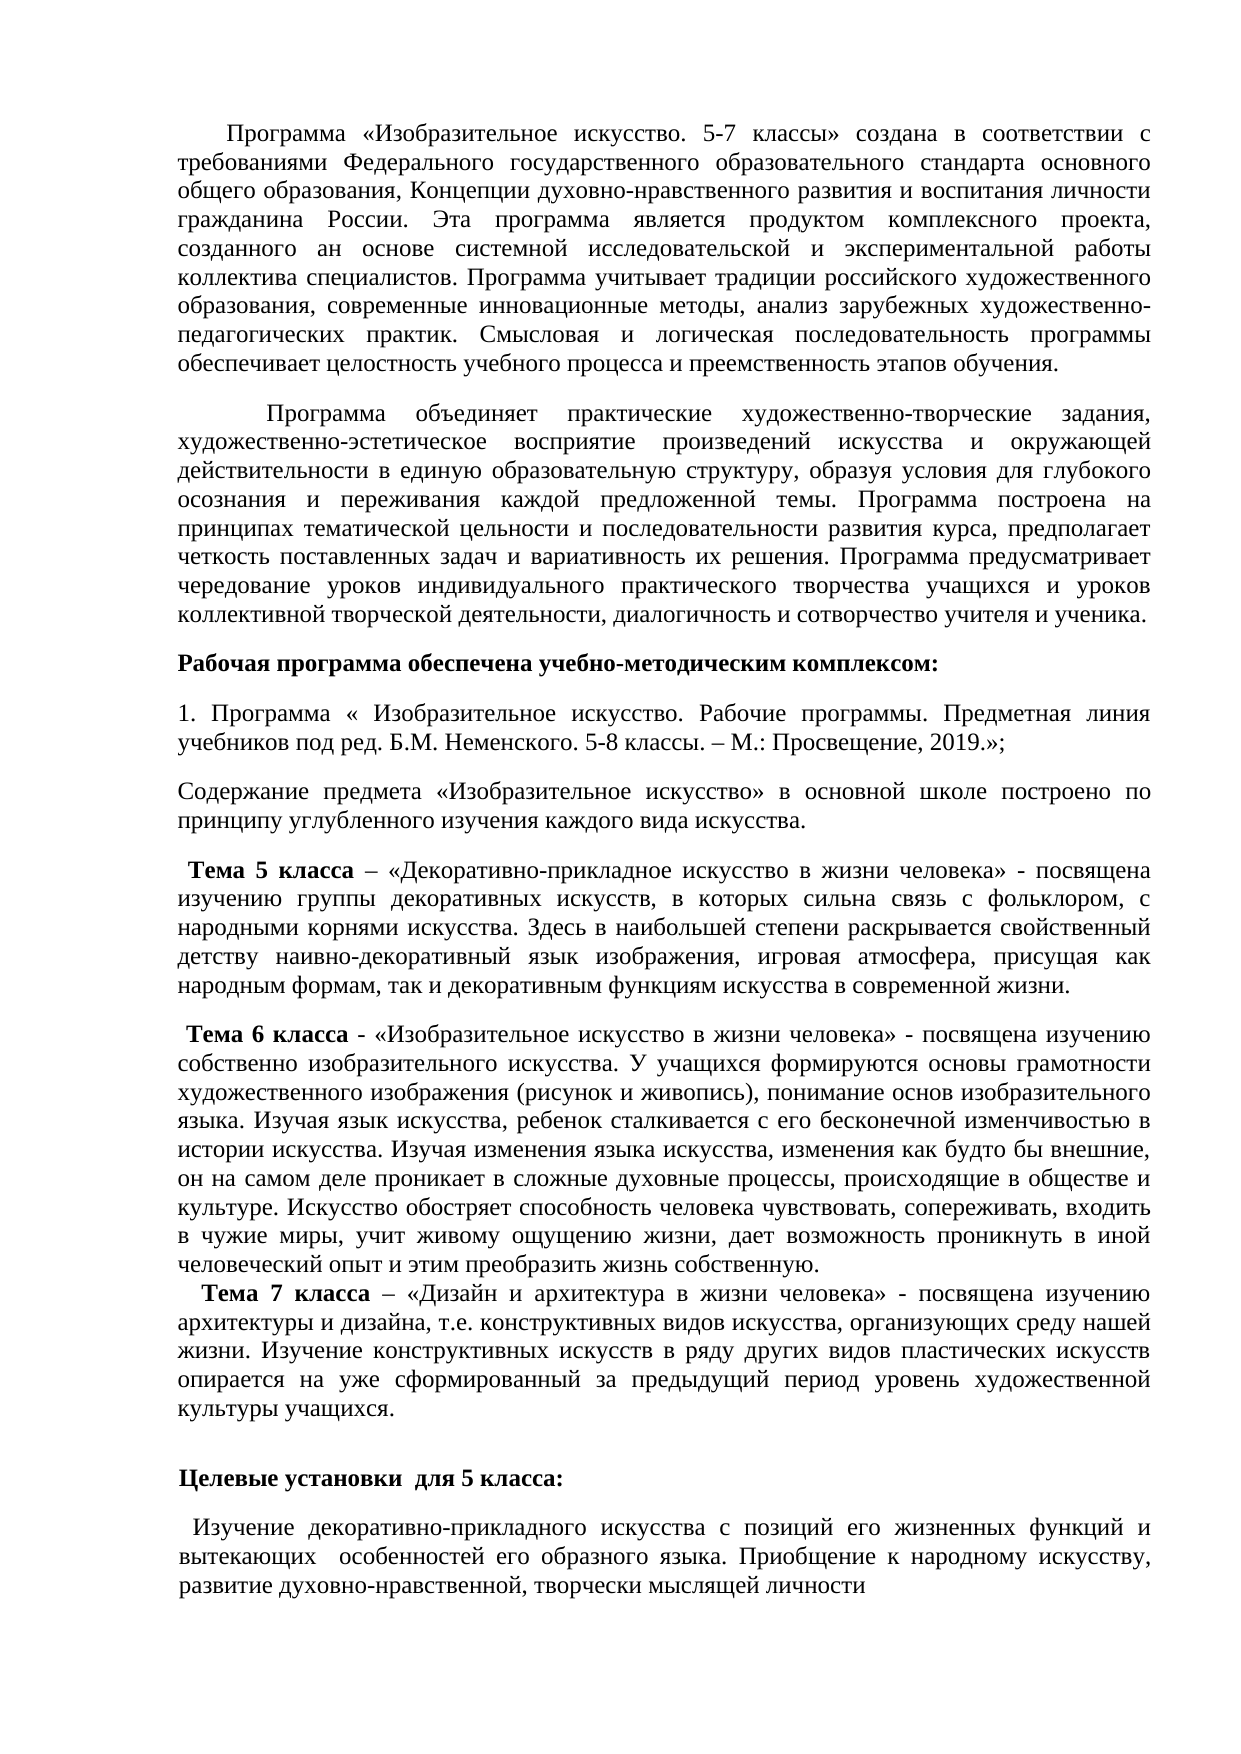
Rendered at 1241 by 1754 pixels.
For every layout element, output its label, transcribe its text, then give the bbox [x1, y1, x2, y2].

text Тема 5 класса – «Декоративно-прикладное искусство в жизни человека» - посвящена изучению группы декоративных искусств, в которых сильна связь с фольклором, с народными корнями искусства. Здесь в наибольшей степени раскрывается свойственный детству наивно-декоративный язык изображения, игровая атмосфера, присущая как народным формам, так и декоративным функциям искусства в современной жизни. [177, 855, 1152, 998]
text Содержание предмета «Изобразительное искусство» в основной школе построено по принципу углубленного изучения каждого вида искусства. [177, 776, 1152, 834]
text Программа объединяет практические художественно-творческие задания, художественно-эстетическое восприятие произведений искусства и окружающей действительности в единую образовательную структуру, образуя условия для глубокого осознания и переживания каждой предложенной темы. Программа построена на принципах тематической цельности и последовательности развития курса, предполагает четкость поставленных задач и вариативность их решения. Программа предусматривает чередование уроков индивидуального практического творчества учащихся и уроков коллективной творческой деятельности, диалогичность и сотворчество учителя и ученика. [177, 398, 1152, 628]
text Программа «Изобразительное искусство. 5-7 классы» создана в соответствии с требованиями Федерального государственного образовательного стандарта основного общего образования, Концепции духовно-нравственного развития и воспитания личности гражданина России. Эта программа является продуктом комплексного проекта, созданного ан основе системной исследовательской и экспериментальной работы коллектива специалистов. Программа учитывает традиции российского художественного образования, современные инновационные методы, анализ зарубежных художественно-педагогических практик. Смысловая и логическая последовательность программы обеспечивает целостность учебного процесса и преемственность этапов обучения. [177, 118, 1152, 377]
text 1. Программа « Изобразительное искусство. Рабочие программы. Предметная линия учебников под ред. Б.М. Неменского. 5-8 классы. – М.: Просвещение, 2019.»; [177, 698, 1152, 756]
text Тема 7 класса – «Дизайн и архитектура в жизни человека» - посвящена изучению архитектуры и дизайна, т.е. конструктивных видов искусства, организующих среду нашей жизни. Изучение конструктивных искусств в ряду других видов пластических искусств опирается на уже сформированный за предыдущий период уровень художественной культуры учащихся. [177, 1278, 1152, 1422]
text Целевые установки для 5 класса: [179, 1463, 1152, 1491]
text Рабочая программа обеспечена учебно-методическим комплексом: [177, 648, 1152, 677]
text Изучение декоративно-прикладного искусства с позиций его жизненных функций и вытекающих особенностей его образного языка. Приобщение к народному искусству, развитие духовно-нравственной, творчески мыслящей личности [179, 1512, 1152, 1598]
text Тема 6 класса - «Изобразительное искусство в жизни человека» - посвящена изучению собственно изобразительного искусства. У учащихся формируются основы грамотности художественного изображения (рисунок и живопись), понимание основ изобразительного языка. Изучая язык искусства, ребенок сталкивается с его бесконечной изменчивостью в истории искусства. Изучая изменения языка искусства, изменения как будто бы внешние, он на самом деле проникает в сложные духовные процессы, происходящие в обществе и культуре. Искусство обостряет способность человека чувствовать, сопереживать, входить в чужие миры, учит живому ощущению жизни, дает возможность проникнуть в иной человеческий опыт и этим преобразить жизнь собственную. [177, 1019, 1152, 1278]
